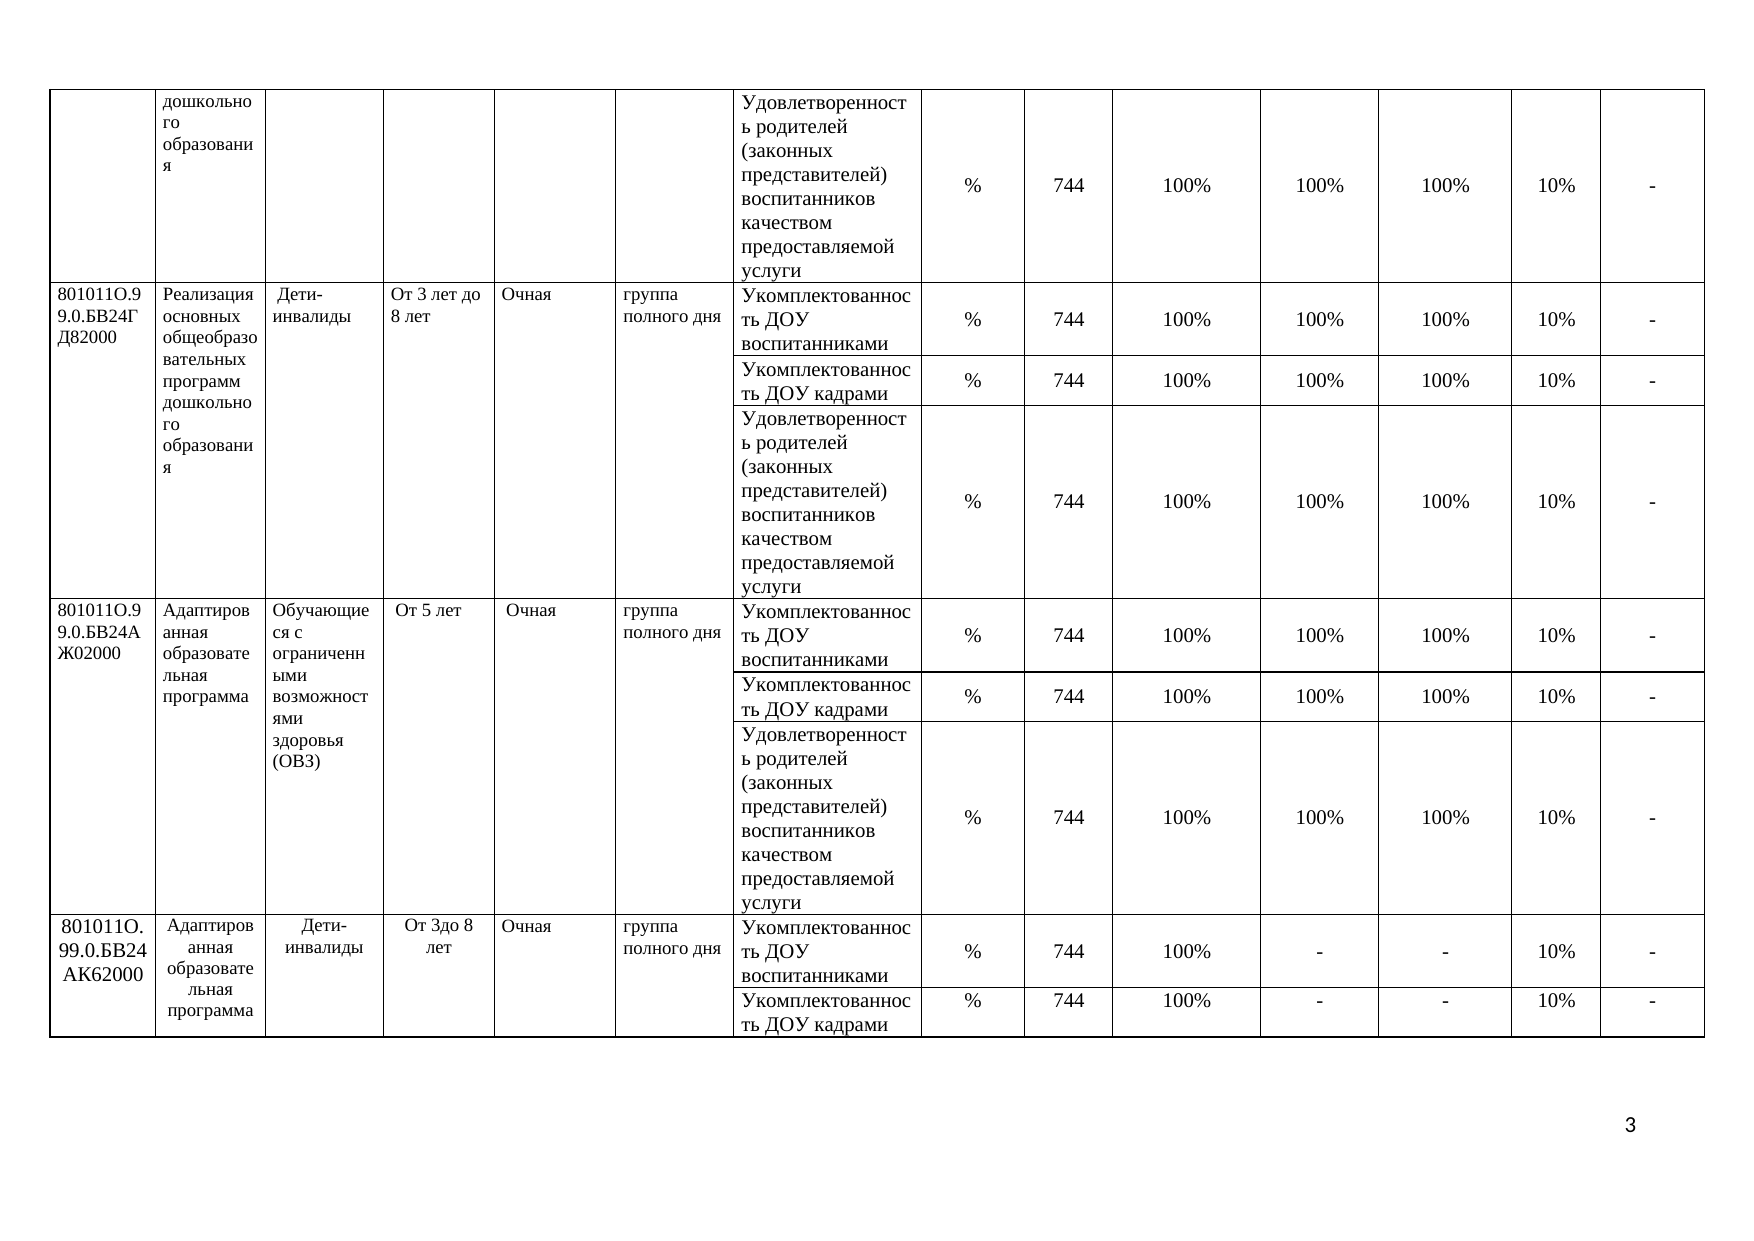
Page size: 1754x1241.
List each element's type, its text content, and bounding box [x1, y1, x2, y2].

table_cell - [1379, 988, 1511, 1036]
table_cell 744 [1025, 673, 1112, 721]
table_cell Очная [495, 599, 615, 914]
table_cell Обучающиеся с ограниченными возможностями здоровья (ОВЗ) [266, 599, 383, 914]
table_cell % [922, 722, 1024, 914]
table_cell - [1601, 283, 1704, 355]
table_cell - [1601, 406, 1704, 598]
table_cell От 5 лет [384, 599, 494, 914]
table_cell Укомплектованность ДОУ воспитанниками [734, 915, 921, 987]
table_cell 10% [1512, 722, 1600, 914]
table_cell 10% [1512, 356, 1600, 404]
table_cell 100% [1261, 722, 1378, 914]
table_cell % [922, 90, 1024, 282]
table_cell Укомплектованность ДОУ кадрами [734, 673, 921, 721]
table_cell Адаптированная образовательная программа [156, 915, 265, 1036]
table_cell 100% [1113, 915, 1260, 987]
table_cell Укомплектованность ДОУ кадрами [734, 356, 921, 404]
table_cell 100% [1113, 988, 1260, 1036]
table_cell 100% [1113, 356, 1260, 404]
table_cell Очная [495, 283, 615, 598]
table_cell 100% [1379, 599, 1511, 671]
table_cell - [1261, 915, 1378, 987]
table_cell От 3 лет до 8 лет [384, 283, 494, 598]
table_cell Укомплектованность ДОУ воспитанниками [734, 599, 921, 671]
table_cell Удовлетворенность родителей (законных представителей) воспитанников качеством предоставляемой услуги [734, 722, 921, 914]
table_cell 744 [1025, 356, 1112, 404]
table_cell 744 [1025, 406, 1112, 598]
table_cell 100% [1379, 673, 1511, 721]
table_cell 801011О.99.0.БВ24АК62000 [51, 915, 155, 1036]
table_cell 744 [1025, 90, 1112, 282]
table_cell группа полного дня [616, 599, 733, 914]
table_cell % [922, 988, 1024, 1036]
table_cell Укомплектованность ДОУ воспитанниками [734, 283, 921, 355]
table_cell - [1601, 599, 1704, 671]
table_cell 801011О.99.0.БВ24ГД82000 [51, 283, 155, 598]
table_cell 100% [1113, 90, 1260, 282]
table_cell 100% [1261, 599, 1378, 671]
table_cell 100% [1113, 406, 1260, 598]
table_cell 744 [1025, 283, 1112, 355]
table_cell 100% [1379, 90, 1511, 282]
table_cell Адаптированная образовательная программа [156, 599, 265, 914]
table_cell 100% [1261, 406, 1378, 598]
table_cell 801011О.99.0.БВ24АЖ02000 [51, 599, 155, 914]
table_cell % [922, 406, 1024, 598]
table_cell Дети-инвалиды [266, 283, 383, 598]
table_cell Очная [495, 915, 615, 1036]
table_cell 100% [1379, 356, 1511, 404]
table_cell % [922, 283, 1024, 355]
table_cell 100% [1113, 283, 1260, 355]
table_cell - [1601, 988, 1704, 1036]
table_cell 100% [1113, 722, 1260, 914]
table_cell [156, 283, 265, 598]
table_cell 744 [1025, 599, 1112, 671]
table_cell - [1261, 988, 1378, 1036]
table_cell 744 [1025, 722, 1112, 914]
table_cell Дети-инвалиды [266, 915, 383, 1036]
table_cell От 3до 8 лет [384, 915, 494, 1036]
table_cell 100% [1261, 356, 1378, 404]
table_cell Удовлетворенность родителей (законных представителей) воспитанников качеством предоставляемой услуги [734, 90, 921, 282]
table_cell группа полного дня [616, 915, 733, 1036]
table_cell 10% [1512, 90, 1600, 282]
table_cell - [1601, 722, 1704, 914]
table_cell 100% [1261, 90, 1378, 282]
table_cell 10% [1512, 988, 1600, 1036]
table_cell % [922, 599, 1024, 671]
table_cell 100% [1113, 599, 1260, 671]
table_cell 100% [1379, 722, 1511, 914]
table_cell % [922, 673, 1024, 721]
table_cell Удовлетворенность родителей (законных представителей) воспитанников качеством предоставляемой услуги [734, 406, 921, 598]
table_cell 100% [1113, 673, 1260, 721]
table_cell 744 [1025, 915, 1112, 987]
table_cell 10% [1512, 406, 1600, 598]
table_cell 10% [1512, 915, 1600, 987]
table_cell - [1601, 673, 1704, 721]
table_cell 100% [1379, 283, 1511, 355]
table_cell - [1601, 915, 1704, 987]
table_cell Укомплектованность ДОУ кадрами [734, 988, 921, 1036]
table_cell 100% [1261, 283, 1378, 355]
table_cell % [922, 915, 1024, 987]
table_cell 100% [1379, 406, 1511, 598]
table_cell 10% [1512, 673, 1600, 721]
table_cell группа полного дня [616, 283, 733, 598]
table_cell - [1601, 90, 1704, 282]
table_cell 10% [1512, 599, 1600, 671]
table_cell - [1379, 915, 1511, 987]
table_cell 10% [1512, 283, 1600, 355]
table_cell % [922, 356, 1024, 404]
table_cell 100% [1261, 673, 1378, 721]
table_cell - [1601, 356, 1704, 404]
table_cell 744 [1025, 988, 1112, 1036]
